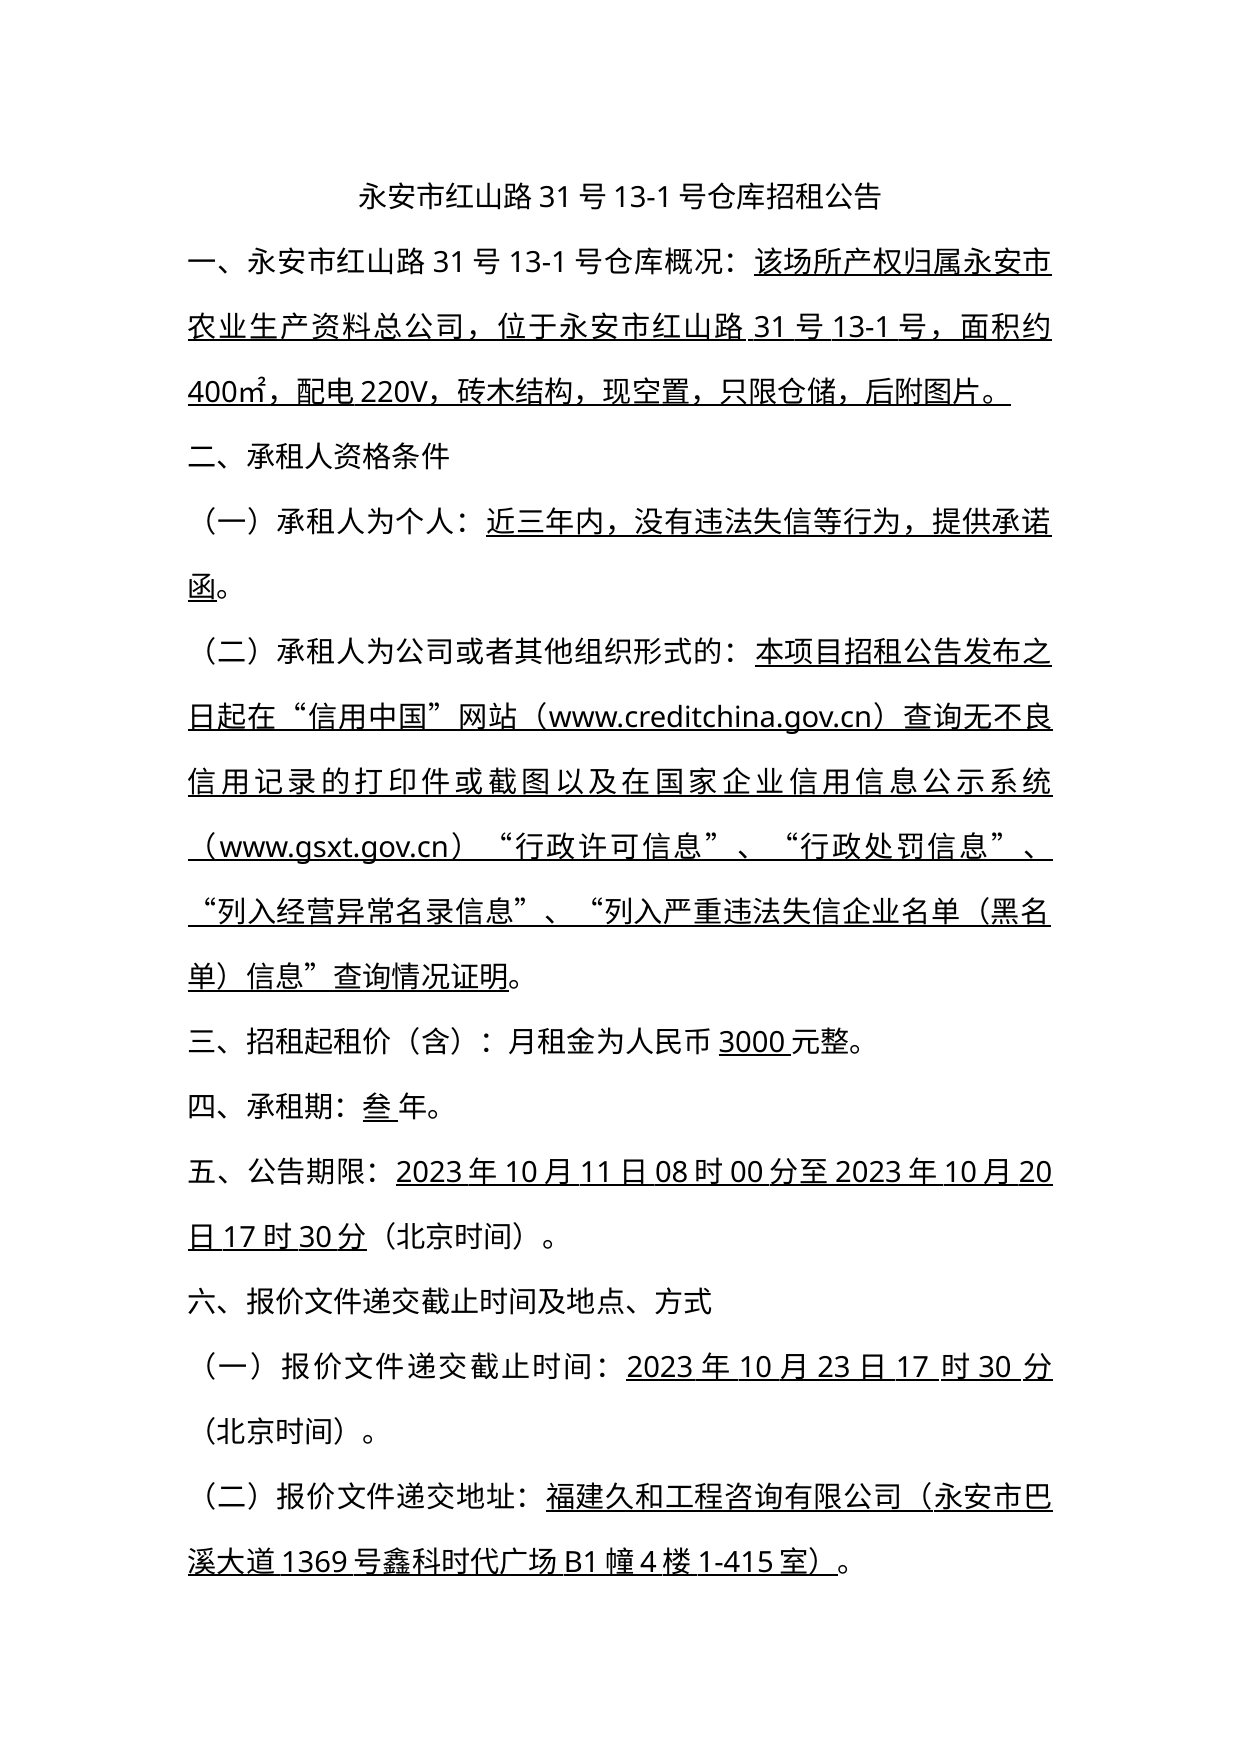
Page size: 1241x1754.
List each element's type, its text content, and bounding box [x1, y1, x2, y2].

list 五、公告期限：2023年10月11日08时00分至2023年10月20日17 时30分（北京时间）。 [187, 1137, 1053, 1267]
list （二）承租人为公司或者其他组织形式的：本项目招租公告发布之日起在“信用中国”网站（www.creditchina.gov.cn）查询无不良信用记录的打印件或截图以及在国家企业信用信息公示系统（www.gsxt.gov.cn）“行政许可信息”、“行政处罚信息”、“列入经营异常名录信息”、“列入严重违法失信企业名单（黑名单）信息”查询情况证明。 [187, 730, 1053, 795]
text 永安市红山路31号13-1号仓库招租公告 [187, 162, 1053, 227]
list 二、承租人资格条件 [187, 422, 1053, 487]
list 一、永安市红山路31号13-1号仓库概况：该场所产权归属永安市农业生产资料总公司，位于永安市红山路31号13-1号，面积约400㎡，配电220V，砖木结构，现空置，只限仓储，后附图片。 [187, 227, 1053, 422]
list （二）承租人为公司或者其他组织形式的：本项目招租公告发布之日起在“信用中国”网站（www.creditchina.gov.cn）查询无不良信用记录的打印件或截图以及在国家企业信用信息公示系统（www.gsxt.gov.cn）“行政许可信息”、“行政处罚信息”、“列入经营异常名录信息”、“列入严重违法失信企业名单（黑名单）信息”查询情况证明。 [187, 617, 1053, 729]
list （一）承租人为个人：近三年内，没有违法失信等行为，提供承诺函。 [187, 487, 1053, 617]
list （二）承租人为公司或者其他组织形式的：本项目招租公告发布之日起在“信用中国”网站（www.creditchina.gov.cn）查询无不良信用记录的打印件或截图以及在国家企业信用信息公示系统（www.gsxt.gov.cn）“行政许可信息”、“行政处罚信息”、“列入经营异常名录信息”、“列入严重违法失信企业名单（黑名单）信息”查询情况证明。 [187, 860, 1053, 1007]
list 六、报价文件递交截止时间及地点、方式 [187, 1267, 1053, 1332]
list （一）报价文件递交截止时间：2023年10月23日17 时30 分（北京时间）。 [187, 1332, 1053, 1462]
list 四、承租期：叁 年。 [187, 1072, 1053, 1137]
list 三、招租起租价（含）：月租金为人民币3000元整。 [187, 1007, 1053, 1072]
list （二）承租人为公司或者其他组织形式的：本项目招租公告发布之日起在“信用中国”网站（www.creditchina.gov.cn）查询无不良信用记录的打印件或截图以及在国家企业信用信息公示系统（www.gsxt.gov.cn）“行政许可信息”、“行政处罚信息”、“列入经营异常名录信息”、“列入严重违法失信企业名单（黑名单）信息”查询情况证明。 [187, 796, 1053, 859]
list （二）报价文件递交地址：福建久和工程咨询有限公司（永安市巴溪大道1369号鑫科时代广场B1幢4楼1-415室）。 [187, 1462, 1053, 1592]
